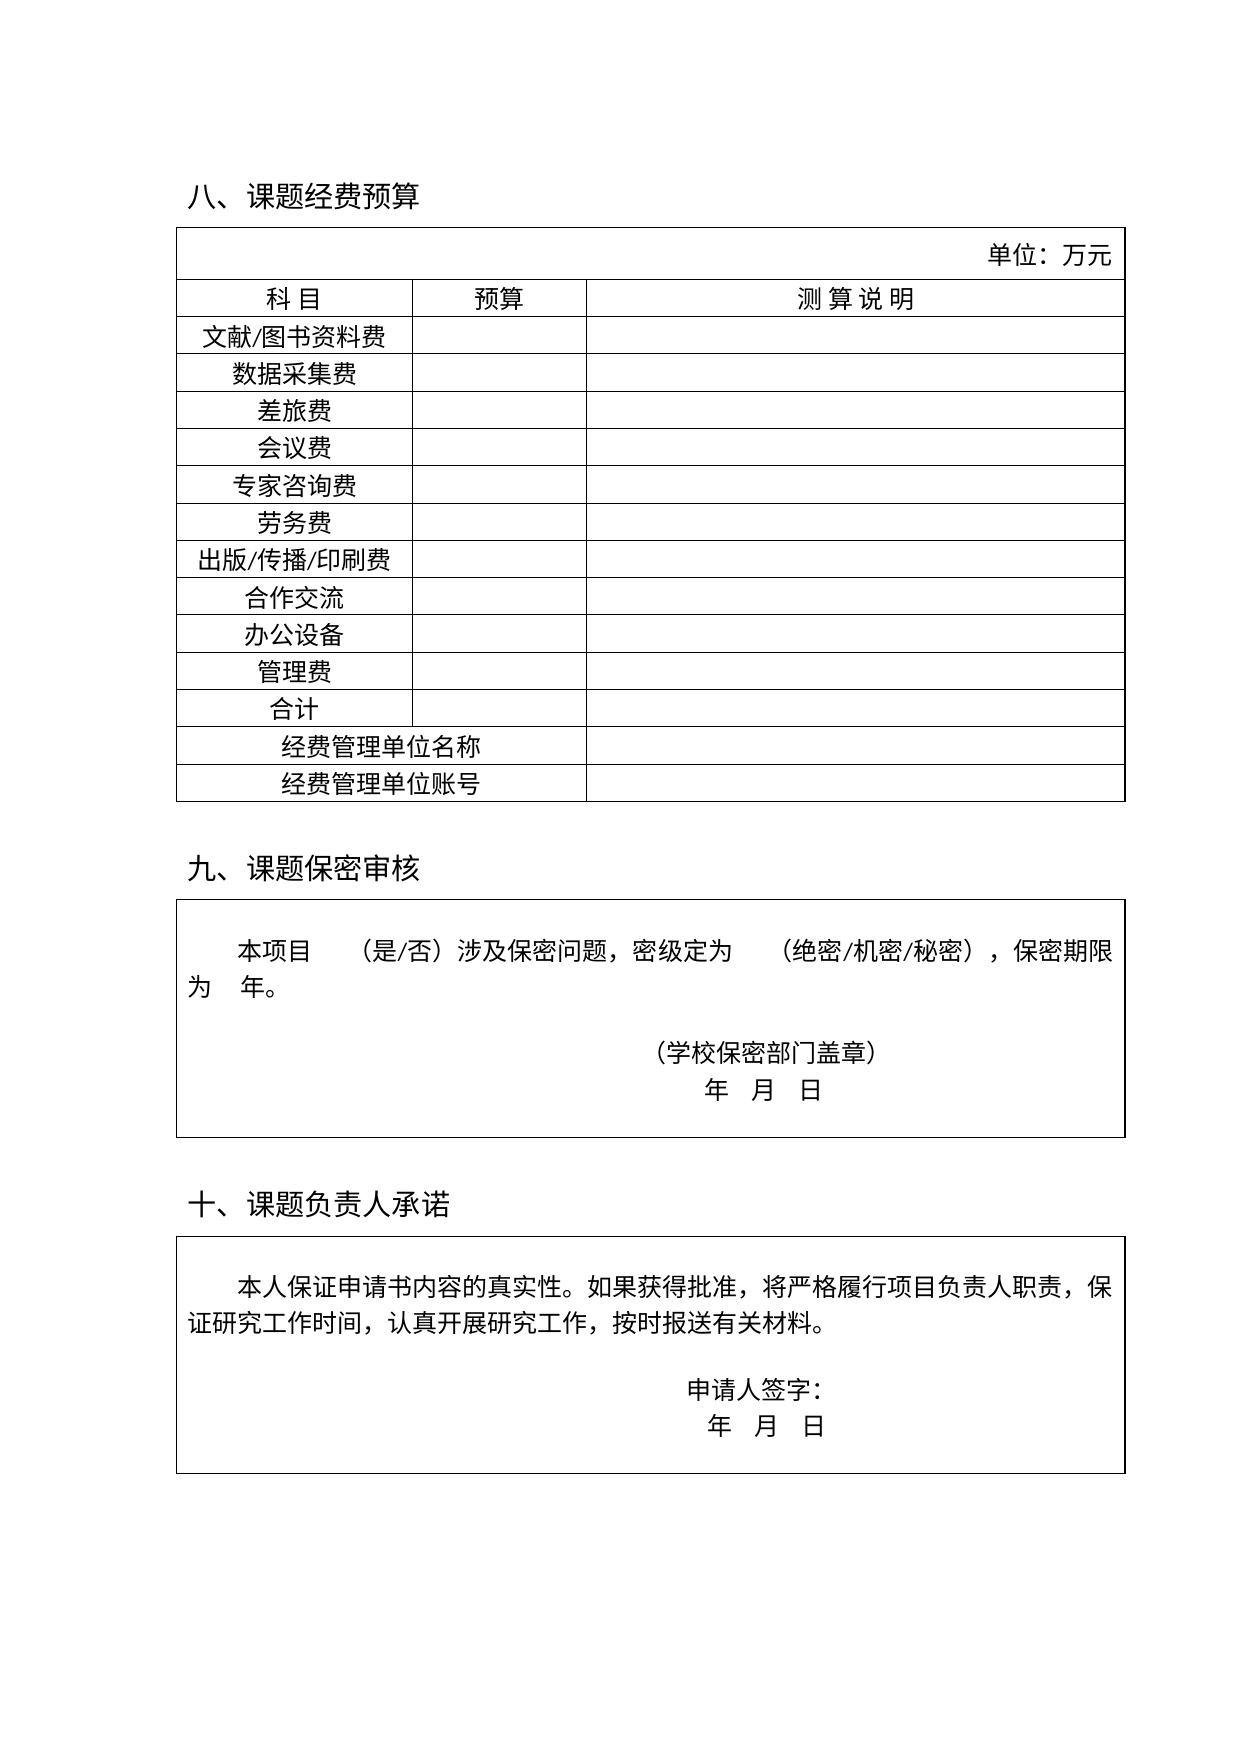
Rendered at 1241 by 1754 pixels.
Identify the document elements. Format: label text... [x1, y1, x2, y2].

table_cell [587, 429, 1124, 465]
table_cell [587, 504, 1124, 540]
table_cell [587, 317, 1124, 353]
table_cell [413, 504, 586, 540]
table_cell [413, 354, 586, 391]
table_cell 测 算 说 明 [587, 280, 1124, 316]
table_cell [413, 429, 586, 465]
table_cell [413, 578, 586, 614]
table_cell [587, 653, 1124, 689]
table_cell 经费管理单位名称 [177, 727, 586, 763]
table_cell 会议费 [177, 429, 412, 465]
table_header 单位：万元 [177, 228, 1124, 279]
table_cell [413, 392, 586, 428]
table_cell [587, 466, 1124, 502]
table_cell 预算 [413, 280, 586, 316]
table_cell [587, 765, 1124, 801]
table_cell [587, 541, 1124, 577]
text 九、课题保密审核 [187, 834, 1053, 899]
table_header 本人保证申请书内容的真实性。如果获得批准，将严格履行项目负责人职责，保证研究工作时间，认真开展研究工作，按时报送有关材料。 申请人签字： 年 月 日 [177, 1237, 1124, 1473]
table_cell 合计 [177, 690, 412, 726]
table_header 本项目 （是/否）涉及保密问题，密级定为 （绝密/机密/秘密），保密期限为 年。 （学校保密部门盖章） 年 月 日 [177, 900, 1124, 1137]
table_cell [587, 615, 1124, 652]
table_cell 管理费 [177, 653, 412, 689]
table_cell 专家咨询费 [177, 466, 412, 502]
table_cell [413, 466, 586, 502]
table_cell [587, 354, 1124, 391]
table_cell 科 目 [177, 280, 412, 316]
table_cell [587, 727, 1124, 763]
table_cell [587, 578, 1124, 614]
table_cell [587, 392, 1124, 428]
table_cell 出版/传播/印刷费 [177, 541, 412, 577]
table_cell [413, 690, 586, 726]
text 十、课题负责人承诺 [187, 1171, 1053, 1236]
table_cell [413, 653, 586, 689]
table_cell 差旅费 [177, 392, 412, 428]
table_cell 数据采集费 [177, 354, 412, 391]
text 八、课题经费预算 [187, 162, 1053, 227]
table_cell [587, 690, 1124, 726]
table_cell [413, 317, 586, 353]
table_cell 劳务费 [177, 504, 412, 540]
table_cell 合作交流 [177, 578, 412, 614]
table_cell 办公设备 [177, 615, 412, 652]
table_cell [413, 541, 586, 577]
table_cell [413, 615, 586, 652]
table_cell 经费管理单位账号 [177, 765, 586, 801]
table_cell 文献/图书资料费 [177, 317, 412, 353]
